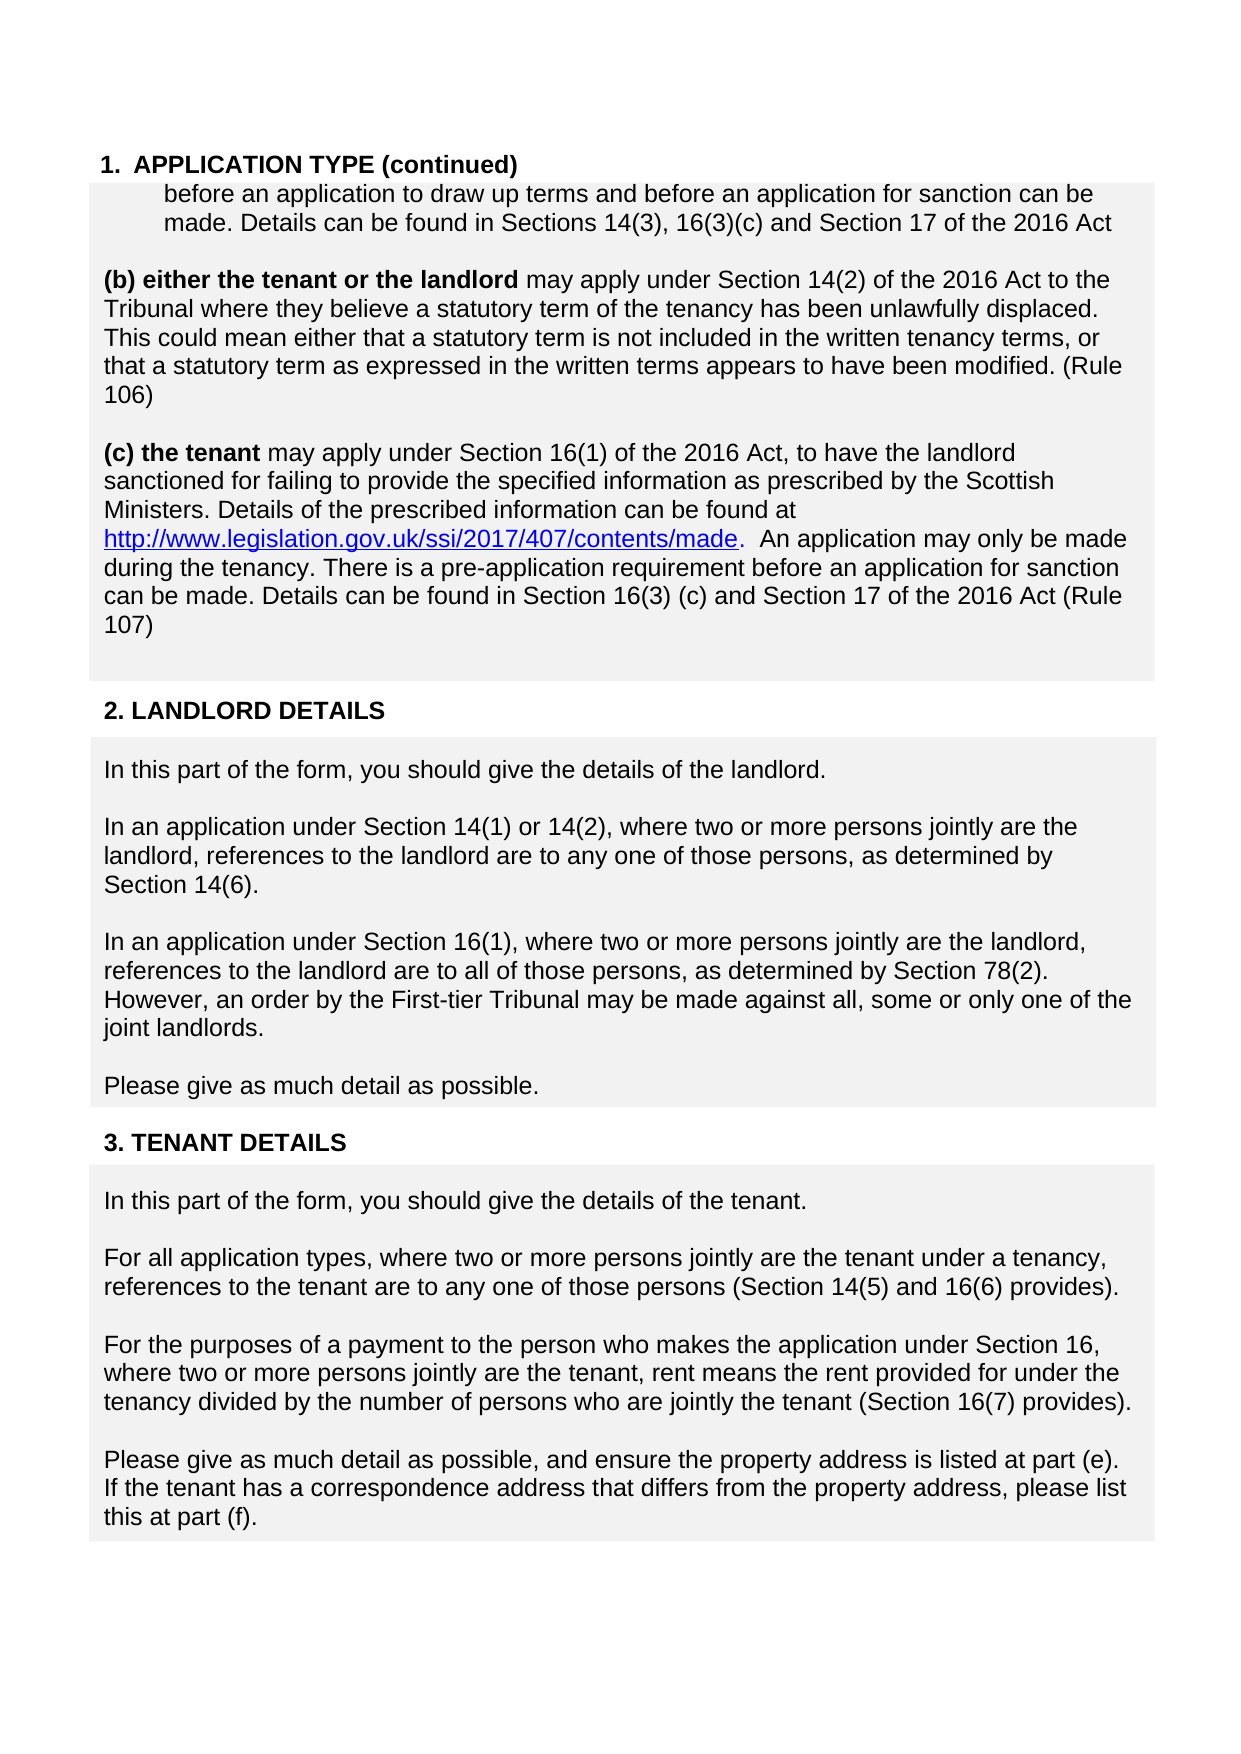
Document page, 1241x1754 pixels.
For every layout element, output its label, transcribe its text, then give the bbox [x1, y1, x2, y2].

list Please give as much detail as possible. [103, 1071, 1137, 1099]
list In an application under Section 14(1) or 14(2), where two or more persons jointly are the landlord, references to the landlord are to any one of those persons, as determined by Section 14(6). [103, 812, 1137, 898]
text before an application to draw up terms and before an application for sanction can be made. Details can be found in Sections 14(3), 16(3)(c) and Section 17 of the 2016 Act [164, 179, 1137, 236]
list For the purposes of a payment to the person who makes the application under Section 16, where two or more persons jointly are the tenant, rent means the rent provided for under the tenancy divided by the number of persons who are jointly the tenant (Section 16(7) provides). [103, 1329, 1137, 1416]
list In an application under Section 16(1), where two or more persons jointly are the landlord, references to the landlord are to all of those persons, as determined by Section 78(2). However, an order by the First-tier Tribunal may be made against all, some or only one of the joint landlords. [103, 927, 1137, 1042]
list In this part of the form, you should give the details of the tenant. [103, 1186, 1137, 1214]
list APPLICATION TYPE (continued) [100, 150, 1137, 179]
text 3. TENANT DETAILS [103, 1128, 1137, 1157]
text (c) the tenant may apply under Section 16(1) of the 2016 Act, to have the landlord sanctioned for failing to provide the specified information as prescribed by the Scottish Ministers. Details of the prescribed information can be found at http://www.legislation.gov.uk/ssi/2017/407/contents/made. An application may only be made during the tenancy. There is a pre-application requirement before an application for sanction can be made. Details can be found in Section 16(3) (c) and Section 17 of the 2016 Act (Rule 107) [103, 437, 1137, 639]
list Please give as much detail as possible, and ensure the property address is listed at part (e). If the tenant has a correspondence address that differs from the property address, please list this at part (f). [103, 1444, 1137, 1531]
list For all application types, where two or more persons jointly are the tenant under a tenancy, references to the tenant are to any one of those persons (Section 14(5) and 16(6) provides). [103, 1243, 1137, 1301]
list In this part of the form, you should give the details of the landlord. [103, 754, 1137, 783]
text (b) either the tenant or the landlord may apply under Section 14(2) of the 2016 Act to the Tribunal where they believe a statutory term of the tenancy has been unlawfully displaced. This could mean either that a statutory term is not included in the written tenancy terms, or that a statutory term as expressed in the written terms appears to have been modified. (Rule 106) [103, 265, 1137, 409]
subtitle 2. LANDLORD DETAILS [103, 696, 1137, 725]
